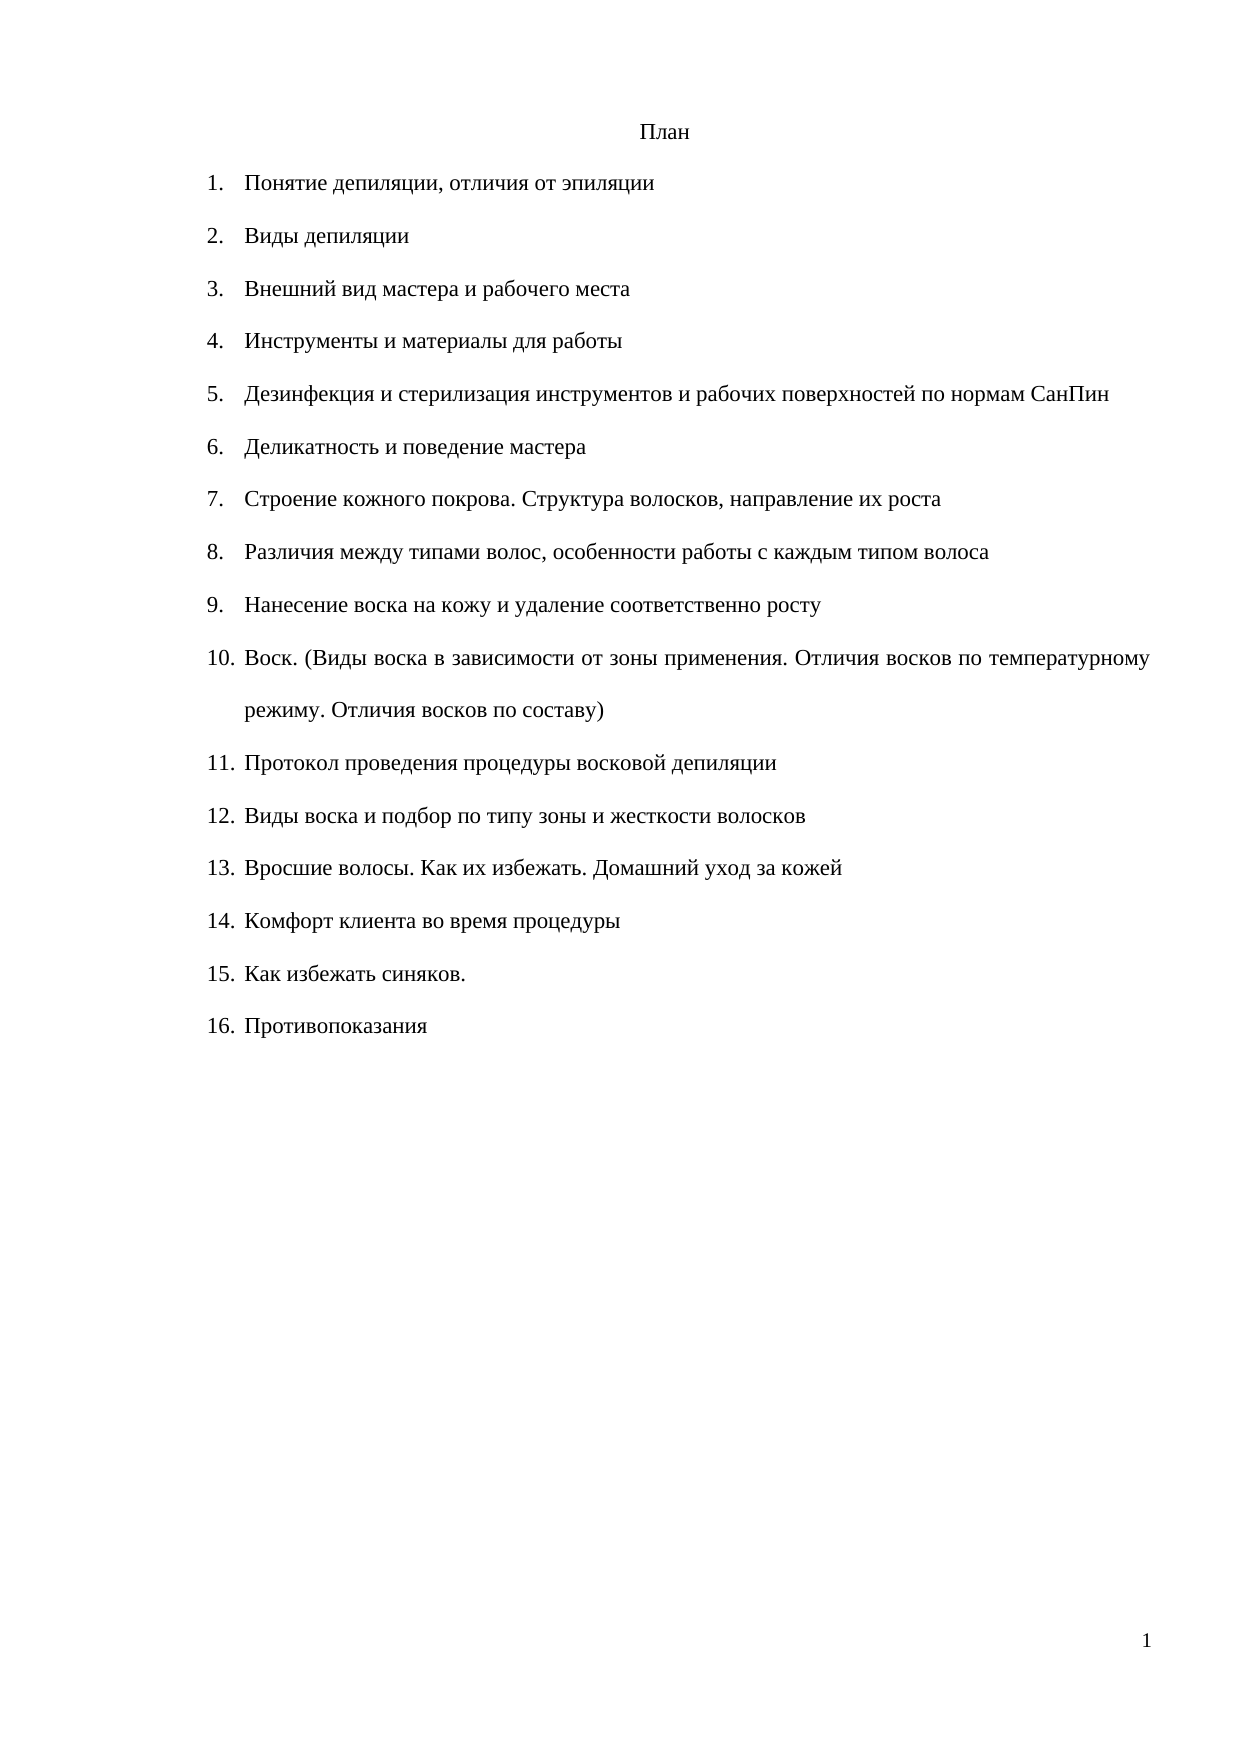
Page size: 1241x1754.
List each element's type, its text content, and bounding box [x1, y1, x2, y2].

list Различия между типами волос, особенности работы с каждым типом волоса [207, 538, 1152, 564]
list Деликатность и поведение мастера [207, 433, 1152, 459]
text План [177, 118, 1152, 144]
list Дезинфекция и стерилизация инструментов и рабочих поверхностей по нормам СанПин [207, 380, 1152, 406]
list Как избежать синяков. [207, 960, 1152, 986]
list Вросшие волосы. Как их избежать. Домашний уход за кожей [207, 854, 1152, 881]
list Инструменты и материалы для работы [207, 327, 1152, 354]
list Строение кожного покрова. Структура волосков, направление их роста [207, 485, 1152, 512]
list Понятие депиляции, отличия от эпиляции [207, 169, 1152, 196]
list Внешний вид мастера и рабочего места [207, 274, 1152, 301]
list Виды воска и подбор по типу зоны и жесткости волосков [207, 802, 1152, 828]
list Противопоказания [207, 1012, 1152, 1039]
list Протокол проведения процедуры восковой депиляции [207, 749, 1152, 775]
list Виды депиляции [207, 222, 1152, 248]
list Воск. (Виды воска в зависимости от зоны применения. Отличия восков по температурному режиму. Отличия восков по составу) [207, 643, 1152, 723]
list Нанесение воска на кожу и удаление соответственно росту [207, 591, 1152, 617]
list Комфорт клиента во время процедуры [207, 907, 1152, 933]
